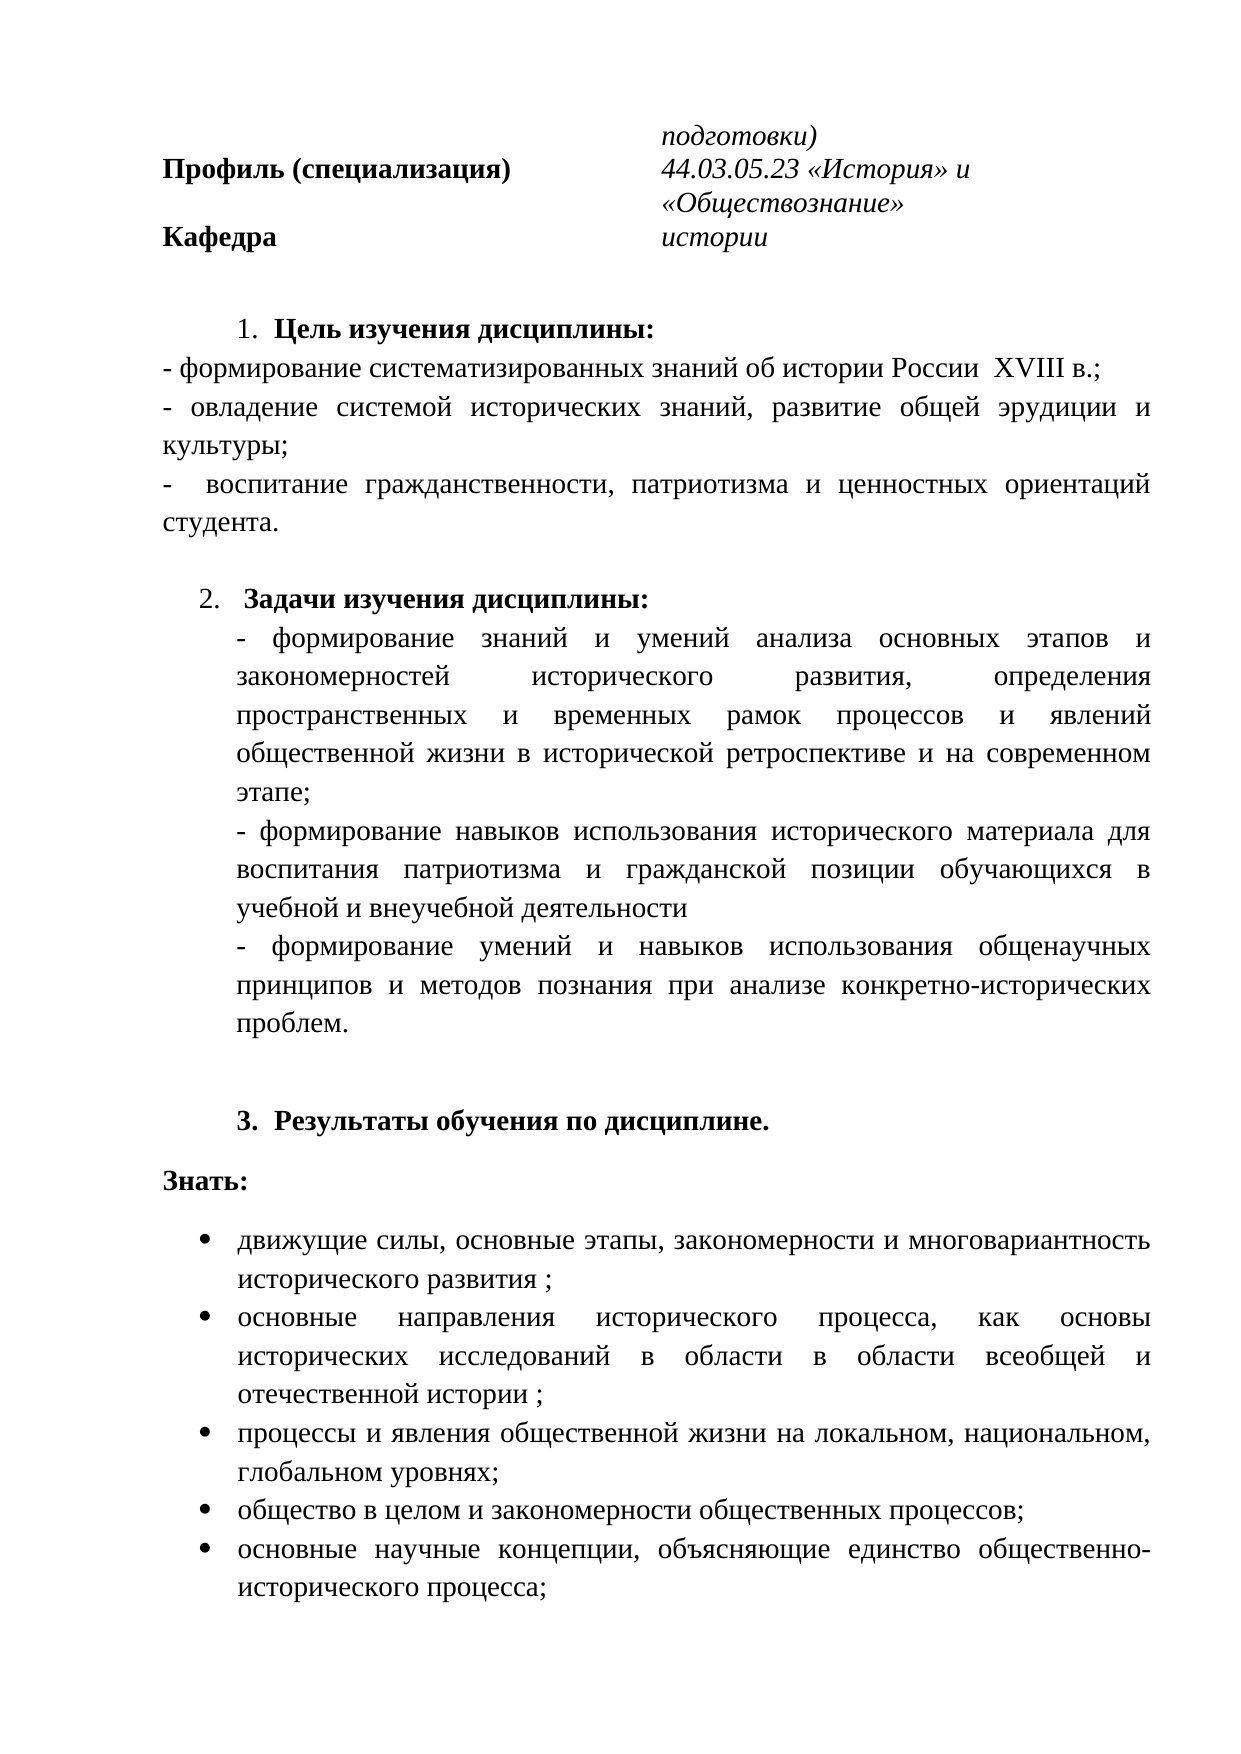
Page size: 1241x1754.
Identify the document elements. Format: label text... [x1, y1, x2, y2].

text - овладение системой исторических знаний, развитие общей эрудиции и культуры; [162, 389, 1152, 461]
text - формирование умений и навыков использования общенаучных принципов и методов познания при анализе конкретно-исторических проблем. [236, 928, 1152, 1039]
list основные научные концепции, объясняющие единство общественно-исторического процесса; [200, 1531, 1152, 1603]
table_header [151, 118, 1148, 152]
text - формирование знаний и умений анализа основных этапов и закономерностей исторического развития, определения пространственных и временных рамок процессов и явлений общественной жизни в исторической ретроспективе и на современном этапе; [236, 620, 1152, 808]
list основные направления исторического процесса, как основы исторических исследований в области в области всеобщей и отечественной истории ; [200, 1299, 1152, 1410]
text - формирование навыков использования исторического материала для воспитания патриотизма и гражданской позиции обучающихся в учебной и внеучебной деятельности [236, 813, 1152, 923]
list Цель изучения дисциплины: [236, 312, 1152, 345]
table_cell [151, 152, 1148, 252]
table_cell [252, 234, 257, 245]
text - воспитание гражданственности, патриотизма и ценностных ориентаций студента. [162, 466, 1152, 538]
text Знать: [162, 1163, 1152, 1196]
list общество в целом и закономерности общественных процессов; [200, 1492, 1152, 1526]
text - формирование систематизированных знаний об истории России XVIII в.; [162, 350, 1152, 384]
list Задачи изучения дисциплины: [198, 581, 1152, 615]
list процессы и явления общественной жизни на локальном, национальном, глобальном уровнях; [200, 1415, 1152, 1487]
list Результаты обучения по дисциплине. [236, 1103, 1152, 1137]
list движущие силы, основные этапы, закономерности и многовариантность исторического развития ; [200, 1222, 1152, 1294]
